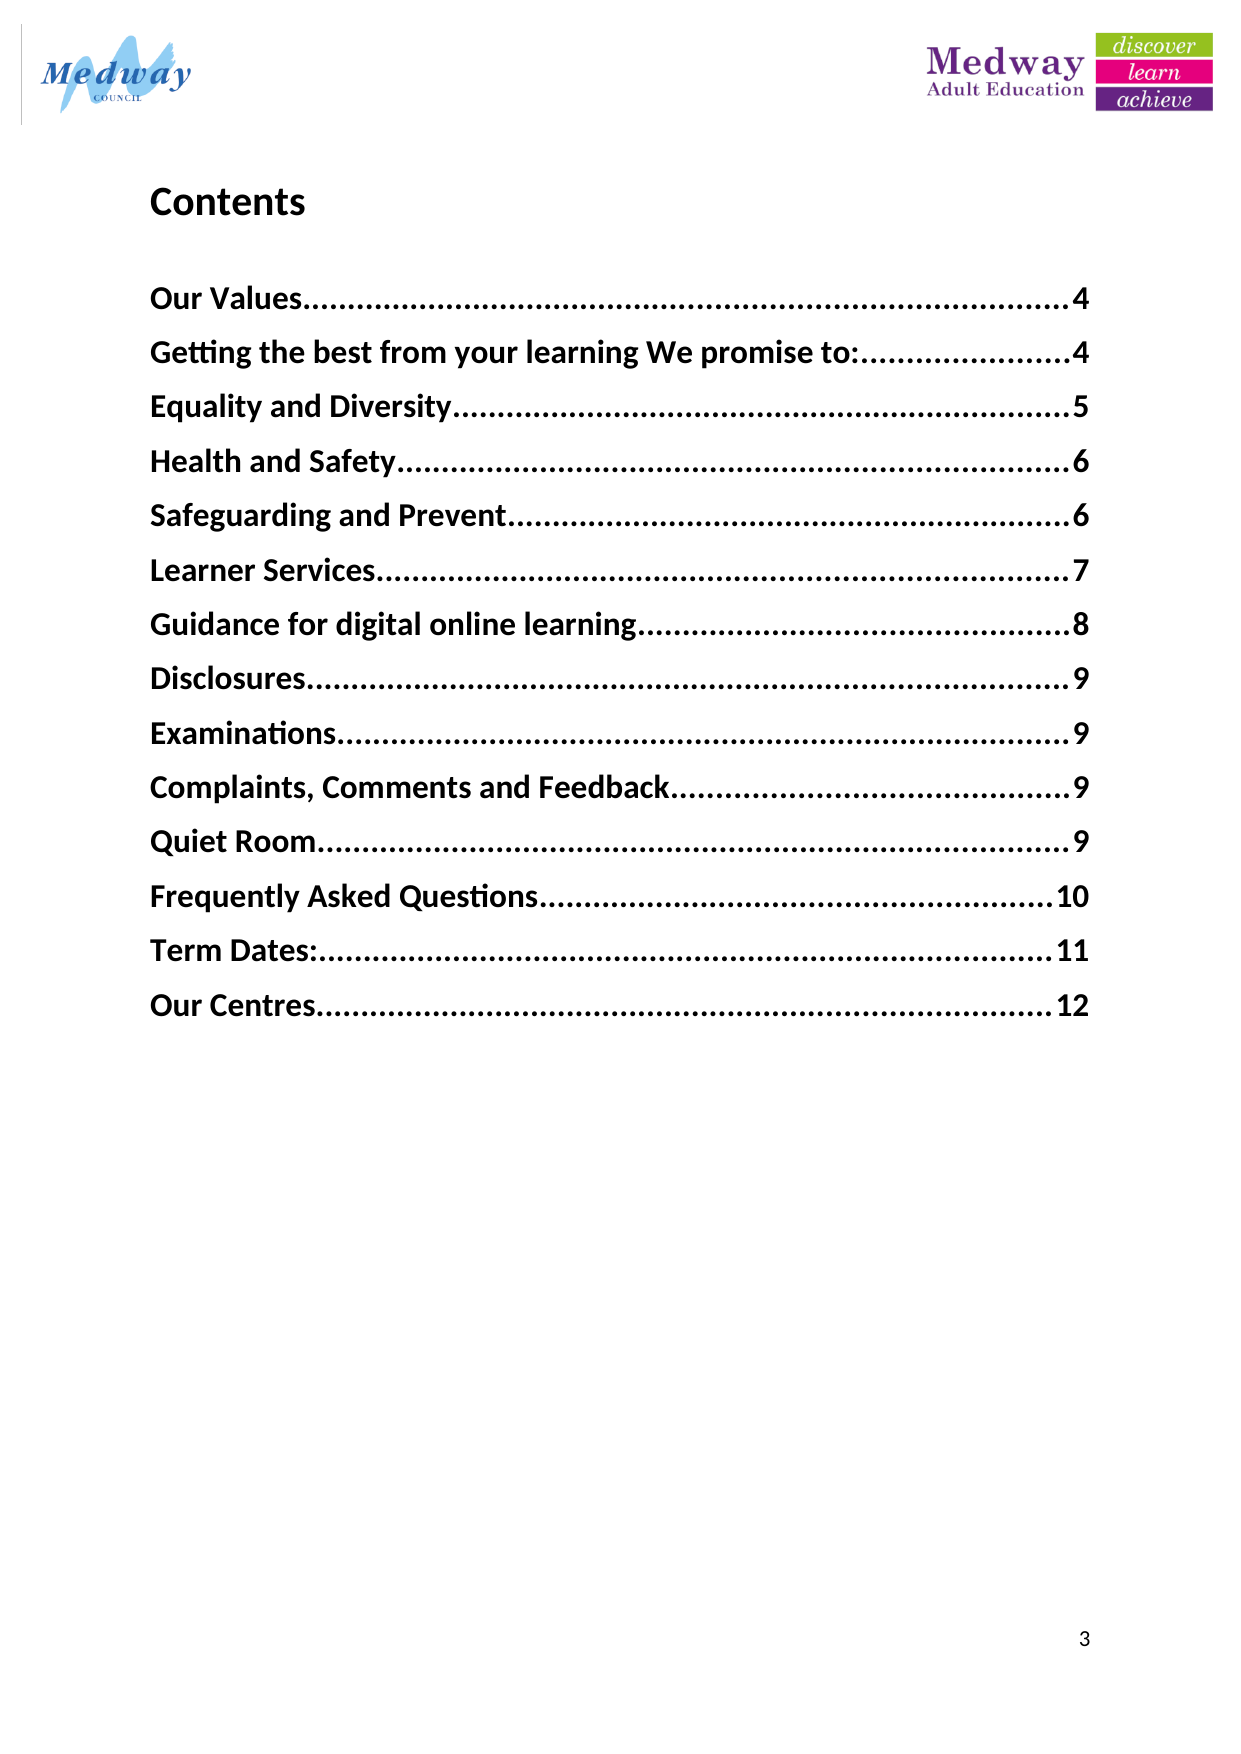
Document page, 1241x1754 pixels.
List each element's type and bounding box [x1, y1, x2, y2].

picture [20, 24, 1221, 125]
